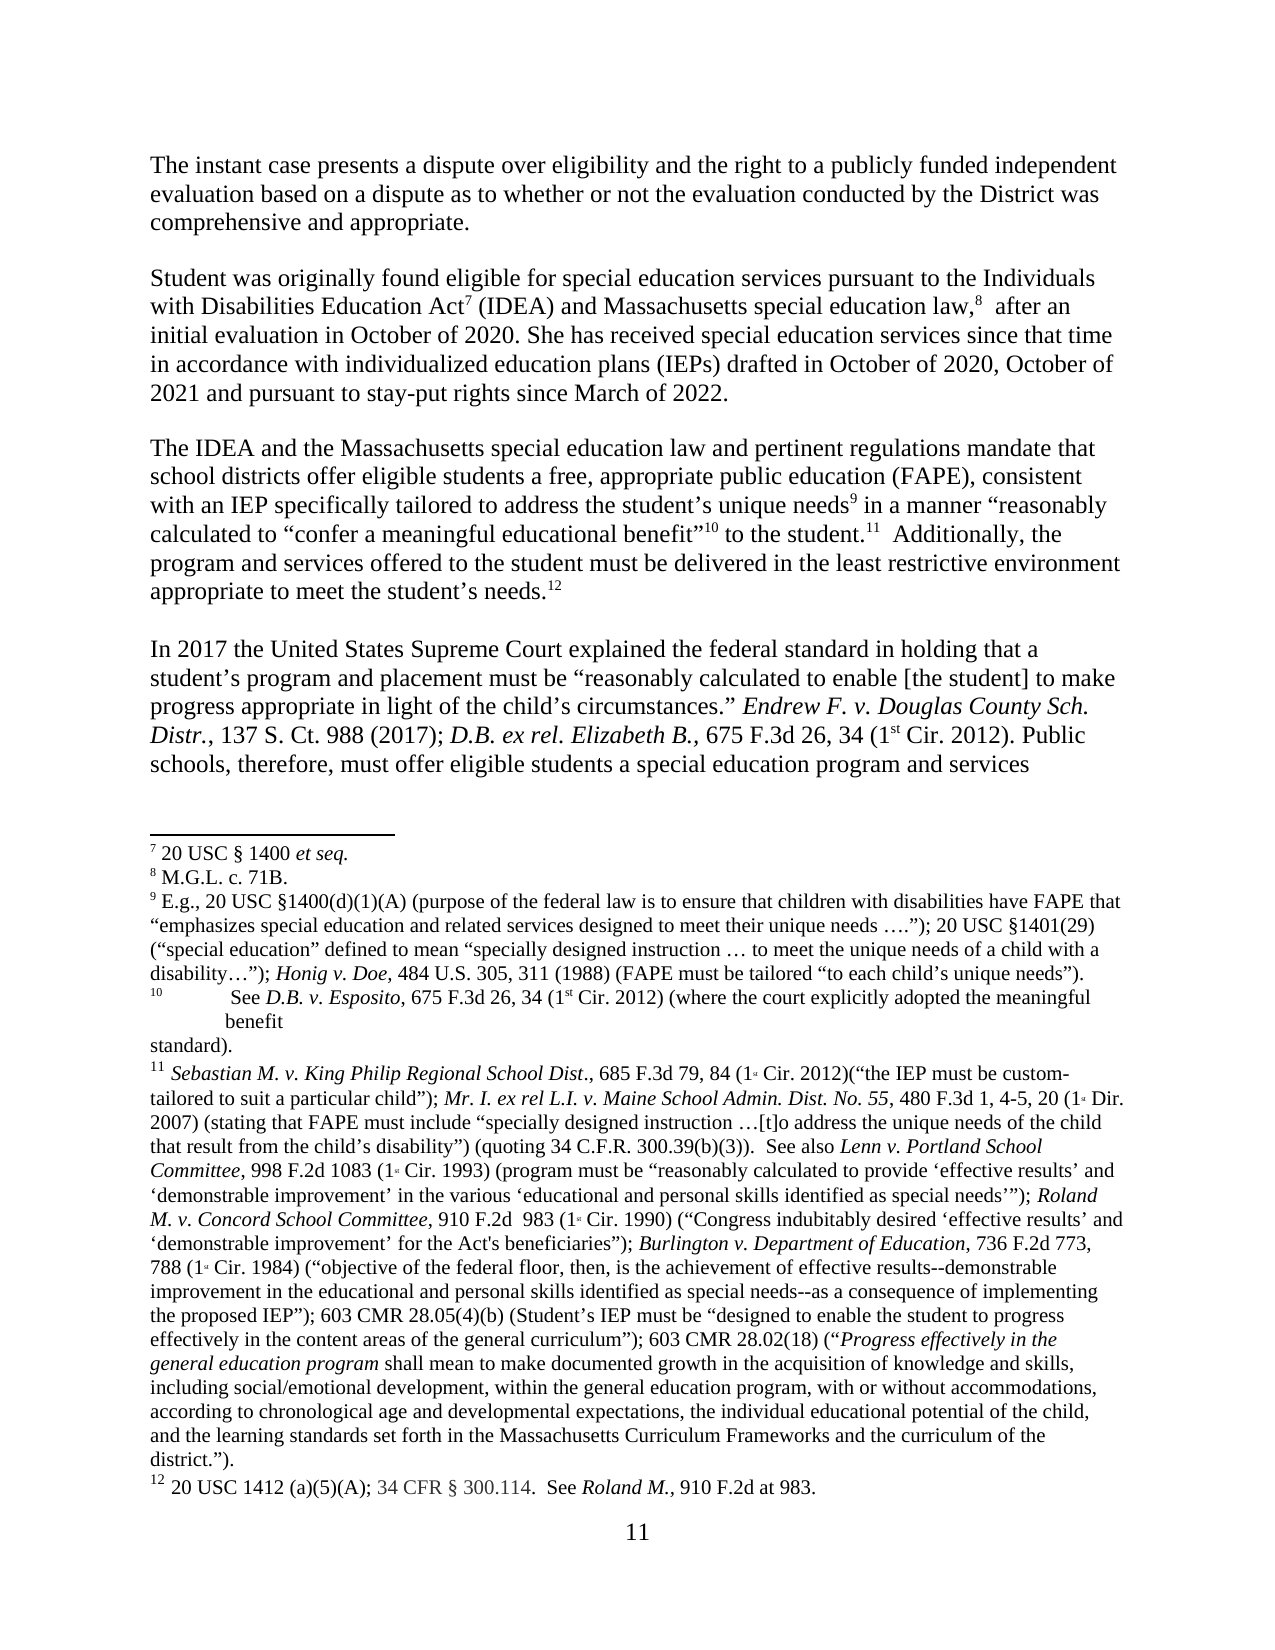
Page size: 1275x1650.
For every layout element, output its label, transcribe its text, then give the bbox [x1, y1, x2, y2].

text Student was originally found eligible for special education services pursuant to the Individuals with Disabilities Education Act (IDEA) and Massachusetts special education law, after an initial evaluation in October of 2020. She has received special education services since that time in accordance with individualized education plans (IEPs) drafted in October of 2020, October of 2021 and pursuant to stay-put rights since March of 2022. [150, 263, 1125, 406]
text The instant case presents a dispute over eligibility and the right to a publicly funded independent evaluation based on a dispute as to whether or not the evaluation conducted by the District was comprehensive and appropriate. [150, 150, 1125, 236]
text In 2017 the United States Supreme Court explained the federal standard in holding that a student’s program and placement must be “reasonably calculated to enable [the student] to make progress appropriate in light of the child’s circumstances.” Endrew F. v. Douglas County Sch. Distr., 137 S. Ct. 988 (2017); D.B. ex rel. Elizabeth B., 675 F.3d 26, 34 (1st Cir. 2012). Public schools, therefore, must offer eligible students a special education program and services specifically designed for each student based on that student’s individual circumstances. Educational progress is measured in relation to the potential of the particular student. The IDEA does not require that school districts provide what is best for the student. [150, 634, 1125, 778]
text The IDEA and the Massachusetts special education law and pertinent regulations mandate that school districts offer eligible students a free, appropriate public education (FAPE), consistent with an IEP specifically tailored to address the student’s unique needs in a manner “reasonably calculated to “confer a meaningful educational benefit” to the student. Additionally, the program and services offered to the student must be delivered in the least restrictive environment appropriate to meet the student’s needs. [150, 433, 1125, 605]
